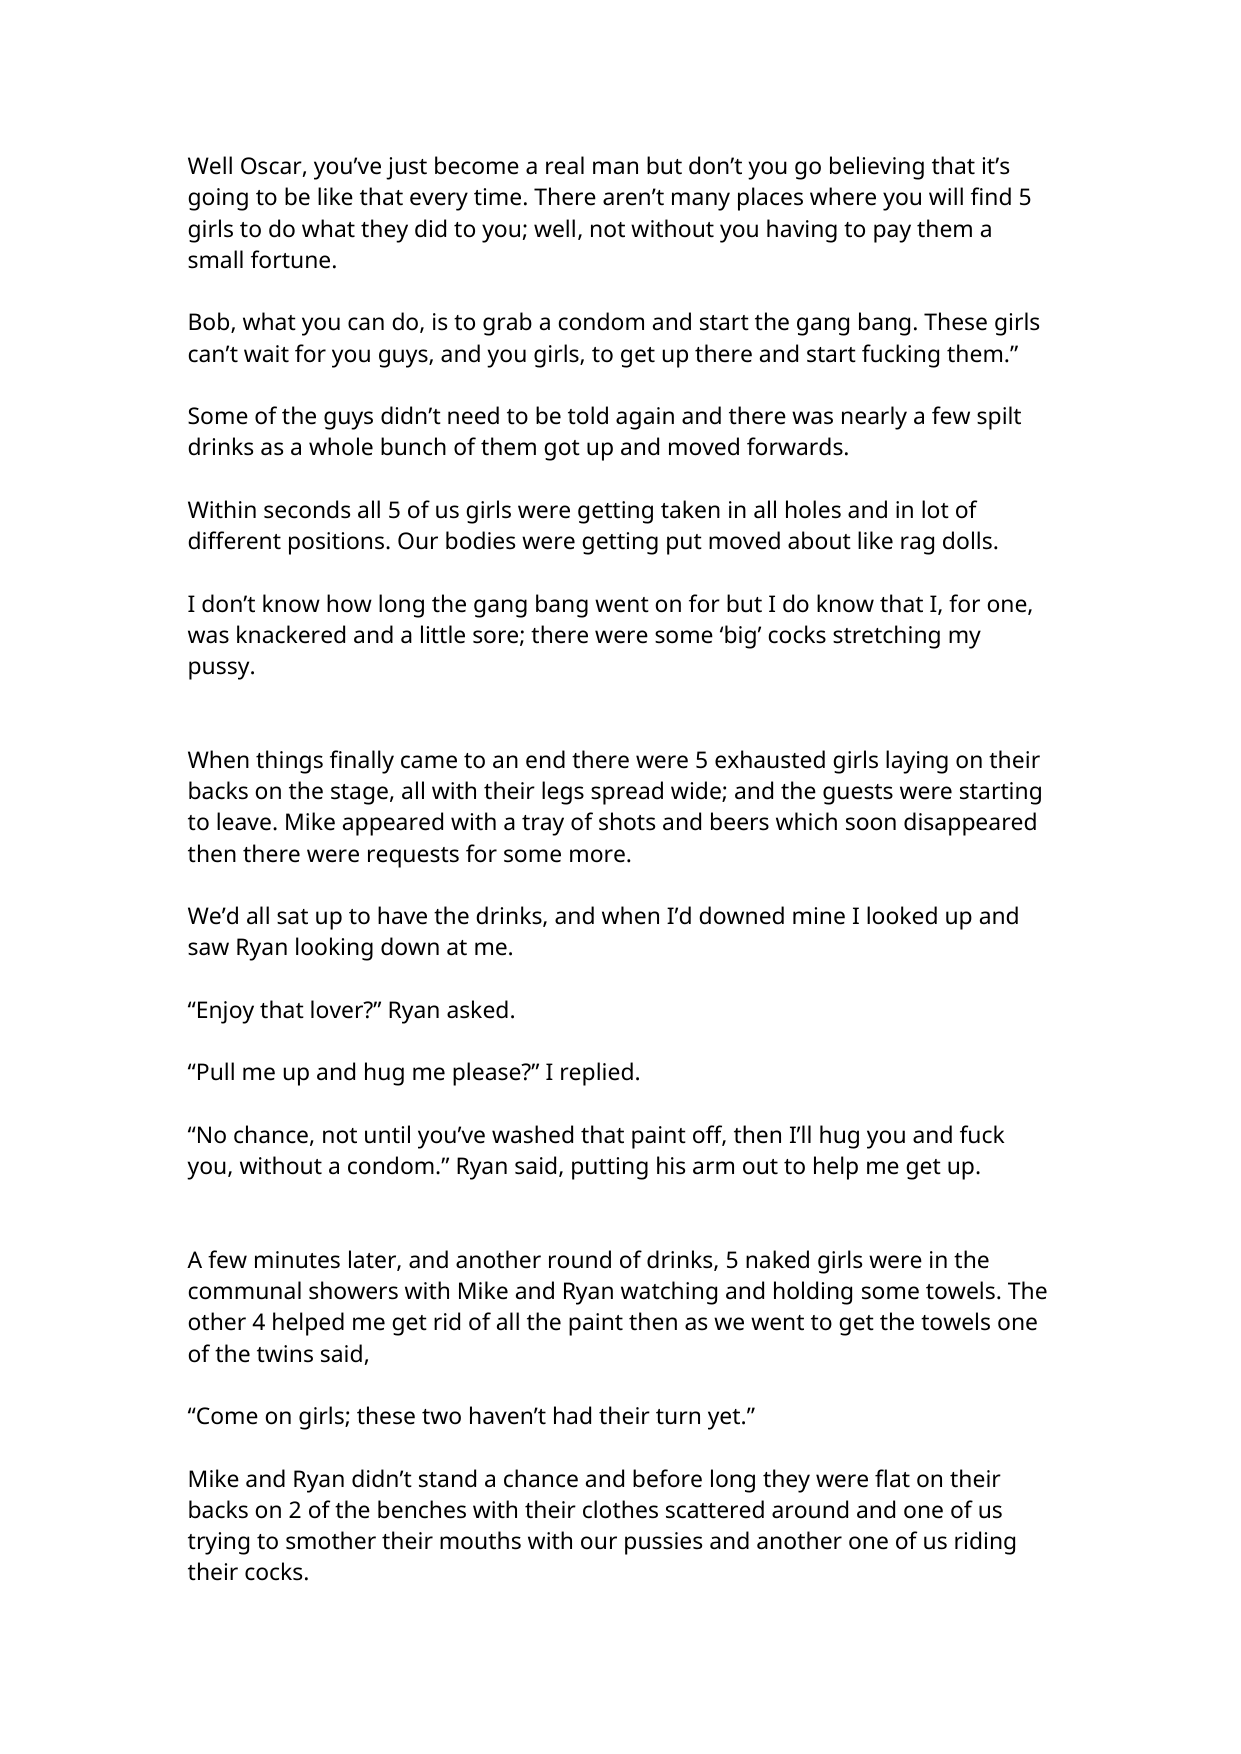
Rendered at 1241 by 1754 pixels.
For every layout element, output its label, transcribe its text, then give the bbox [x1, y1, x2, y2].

text Some of the guys didn’t need to be told again and there was nearly a few spilt drinks as a whole bunch of them got up and moved forwards. [187, 400, 1053, 462]
text A few minutes later, and another round of drinks, 5 naked girls were in the communal showers with Mike and Ryan watching and holding some towels. The other 4 helped me get rid of all the paint then as we went to get the towels one of the twins said, [187, 1244, 1053, 1369]
text “Come on girls; these two haven’t had their turn yet.” [187, 1400, 1053, 1431]
text Mike and Ryan didn’t stand a chance and before long they were flat on their backs on 2 of the benches with their clothes scattered around and one of us trying to smother their mouths with our pussies and another one of us riding their cocks. [187, 1462, 1053, 1587]
text “No chance, not until you’ve washed that paint off, then I’ll hug you and fuck you, without a condom.” Ryan said, putting his arm out to help me get up. [187, 1119, 1053, 1181]
text Well Oscar, you’ve just become a real man but don’t you go believing that it’s going to be like that every time. There aren’t many places where you will find 5 girls to do what they did to you; well, not without you having to pay them a small fortune. [187, 150, 1053, 275]
text I don’t know how long the gang bang went on for but I do know that I, for one, was knackered and a little sore; there were some ‘big’ cocks stretching my pussy. [187, 587, 1053, 681]
text We’d all sat up to have the drinks, and when I’d downed mine I looked up and saw Ryan looking down at me. [187, 900, 1053, 962]
text When things finally came to an end there were 5 exhausted girls laying on their backs on the stage, all with their legs spread wide; and the guests were starting to leave. Mike appeared with a tray of shots and beers which soon disappeared then there were requests for some more. [187, 744, 1053, 869]
text Within seconds all 5 of us girls were getting taken in all holes and in lot of different positions. Our bodies were getting put moved about like rag dolls. [187, 494, 1053, 556]
text “Pull me up and hug me please?” I replied. [187, 1056, 1053, 1087]
text Bob, what you can do, is to grab a condom and start the gang bang. These girls can’t wait for you guys, and you girls, to get up there and start fucking them.” [187, 306, 1053, 369]
text “Enjoy that lover?” Ryan asked. [187, 994, 1053, 1025]
